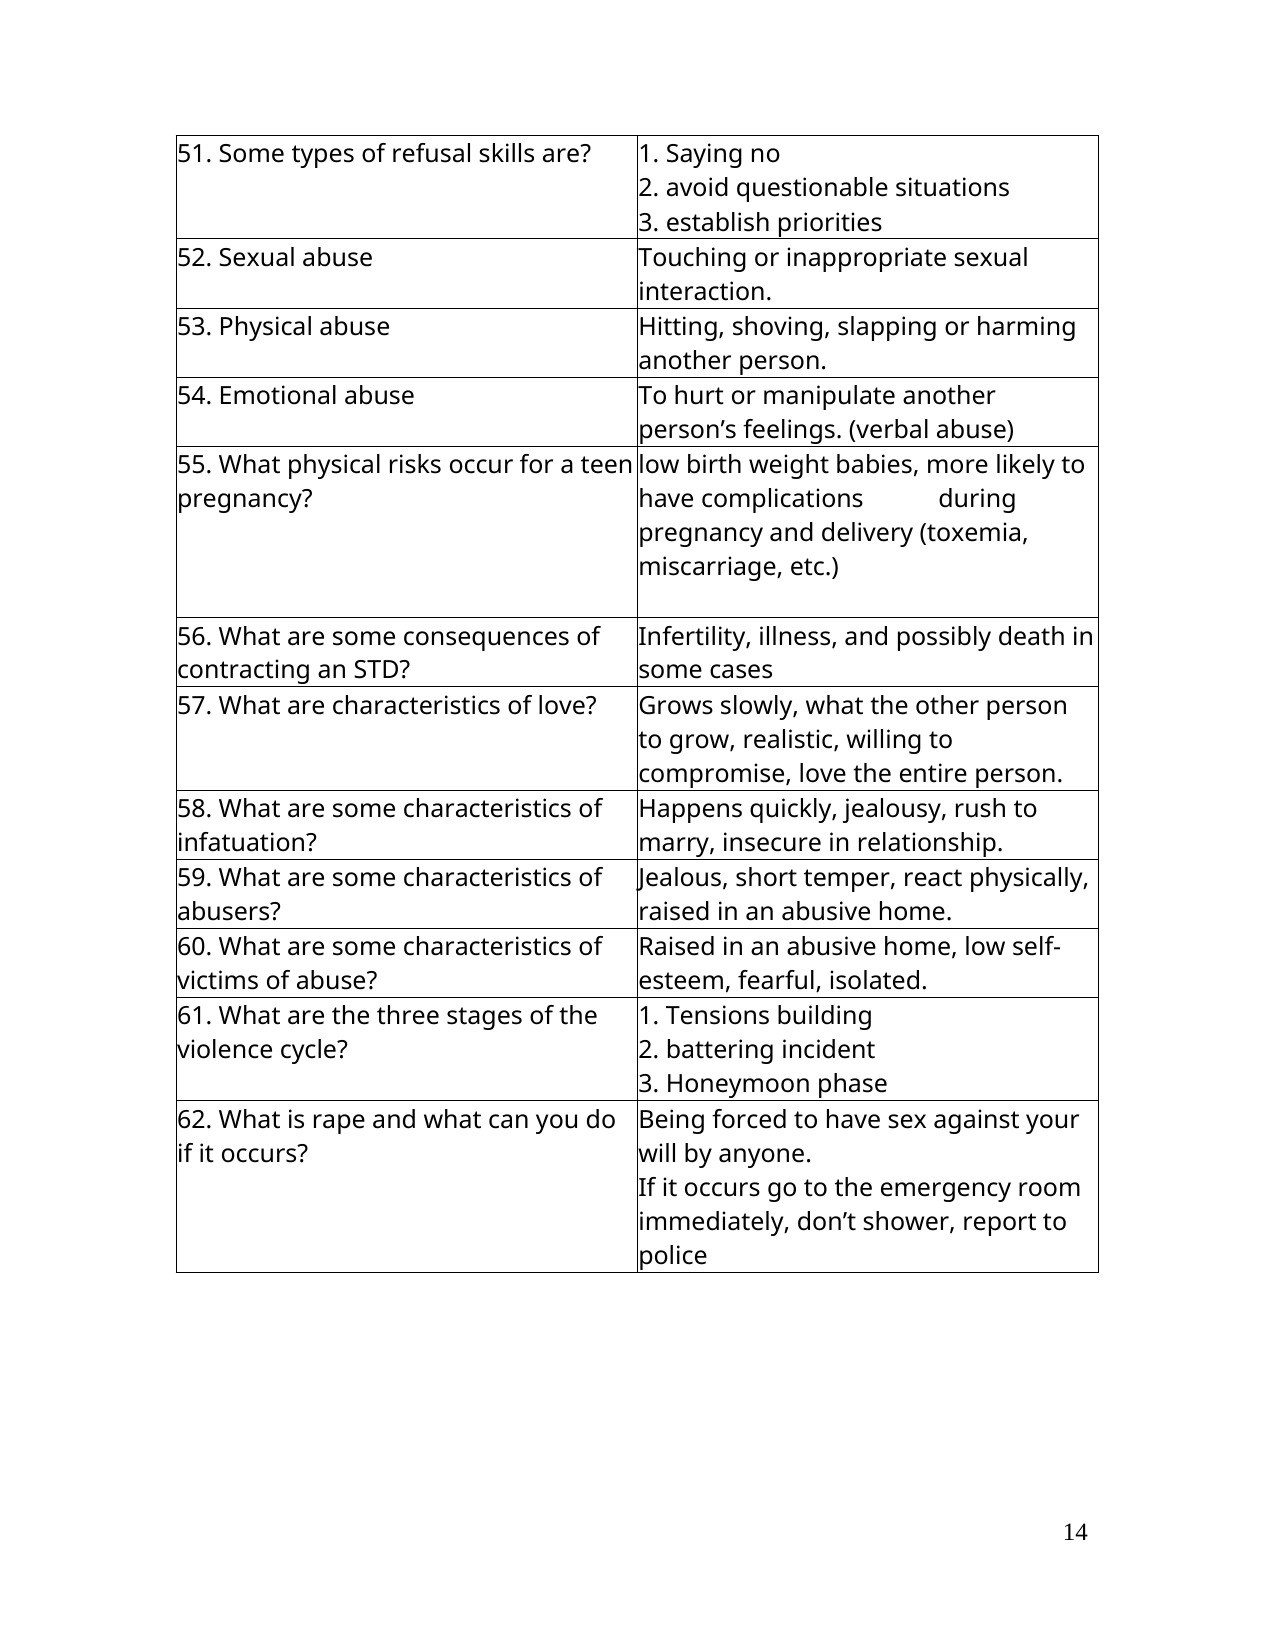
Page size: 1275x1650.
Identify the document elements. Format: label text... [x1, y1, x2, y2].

table_cell low birth weight babies, more likely to have complications during pregnancy and delivery (toxemia, miscarriage, etc.) [638, 447, 1098, 617]
table_cell Grows slowly, what the other person to grow, realistic, willing to compromise, love the entire person. [638, 687, 1098, 789]
table_cell Hitting, shoving, slapping or harming another person. [638, 309, 1098, 377]
table_cell 54. Emotional abuse [177, 378, 637, 446]
table_cell 1. Tensions building 2. battering incident 3. Honeymoon phase [638, 998, 1098, 1100]
table_cell 60. What are some characteristics of victims of abuse? [177, 929, 637, 997]
table_cell 53. Physical abuse [177, 309, 637, 377]
table_cell To hurt or manipulate another person’s feelings. (verbal abuse) [638, 378, 1098, 446]
table_cell Jealous, short temper, react physically, raised in an abusive home. [638, 860, 1098, 928]
table_cell Being forced to have sex against your will by anyone. If it occurs go to the emergency room immediately, don’t shower, report to police [638, 1101, 1098, 1272]
table_cell 57. What are characteristics of love? [177, 687, 637, 789]
table_cell Touching or inappropriate sexual interaction. [638, 239, 1098, 307]
table_cell 51. Some types of refusal skills are? [177, 136, 637, 238]
table_cell 61. What are the three stages of the violence cycle? [177, 998, 637, 1100]
table_cell Infertility, illness, and possibly death in some cases [638, 618, 1098, 686]
table_cell 58. What are some characteristics of infatuation? [177, 791, 637, 859]
table_cell 56. What are some consequences of contracting an STD? [177, 618, 637, 686]
table_cell 52. Sexual abuse [177, 239, 637, 307]
table_cell Happens quickly, jealousy, rush to marry, insecure in relationship. [638, 791, 1098, 859]
table_cell 55. What physical risks occur for a teen pregnancy? [177, 447, 637, 617]
table_cell 59. What are some characteristics of abusers? [177, 860, 637, 928]
table_cell Raised in an abusive home, low self-esteem, fearful, isolated. [638, 929, 1098, 997]
table_cell 62. What is rape and what can you do if it occurs? [177, 1101, 637, 1272]
table_cell 1. Saying no 2. avoid questionable situations 3. establish priorities [638, 136, 1098, 238]
